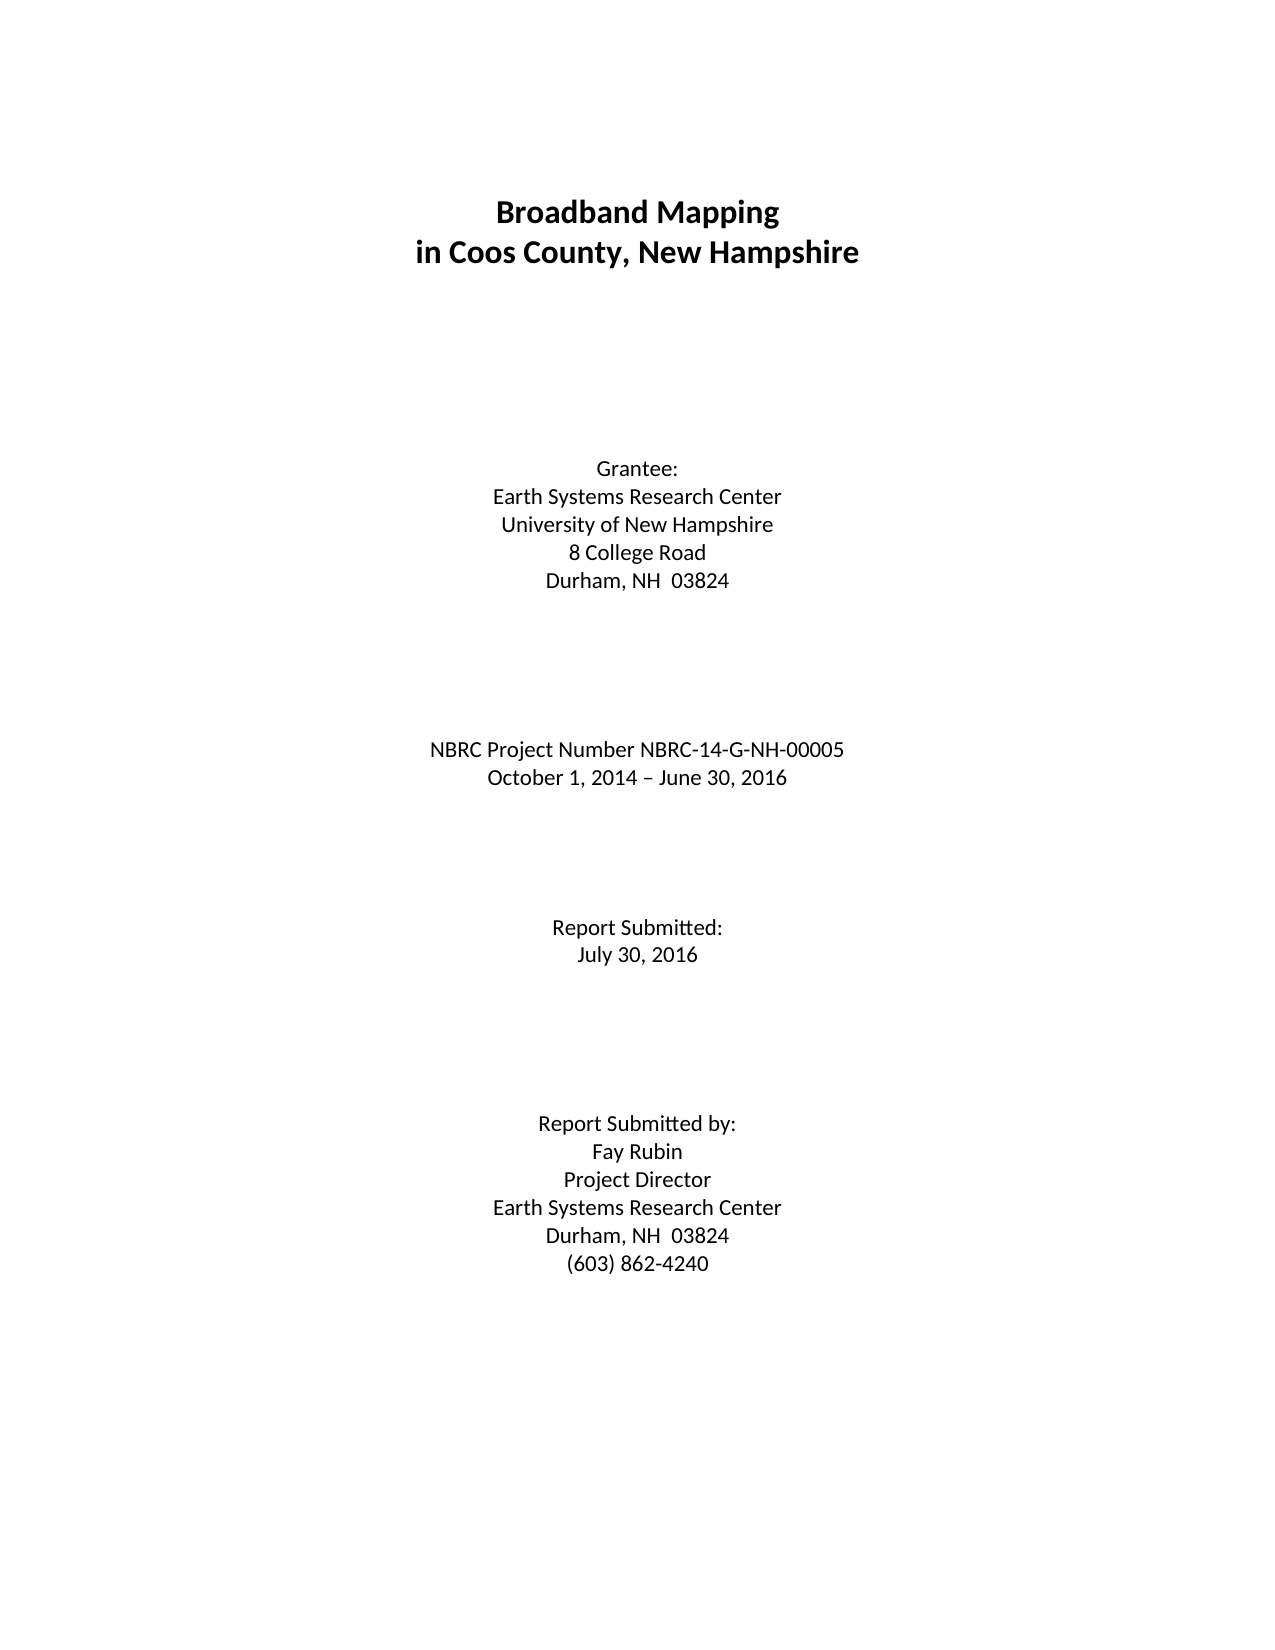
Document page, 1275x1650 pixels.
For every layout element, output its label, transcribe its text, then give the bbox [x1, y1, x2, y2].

text Grantee: [150, 454, 1125, 482]
text Report Submitted: [150, 913, 1125, 941]
text Fay Rubin [150, 1137, 1125, 1165]
text (603) 862-4240 [150, 1249, 1125, 1277]
text Durham, NH 03824 [150, 1221, 1125, 1249]
text Earth Systems Research Center [150, 1193, 1125, 1221]
text Earth Systems Research Center [150, 482, 1125, 510]
text October 1, 2014 – June 30, 2016 [150, 763, 1125, 791]
text NBRC Project Number NBRC-14-G-NH-00005 [150, 735, 1125, 763]
text 8 College Road [150, 538, 1125, 566]
text in Coos County, New Hampshire [150, 231, 1125, 272]
text Durham, NH 03824 [150, 566, 1125, 594]
text July 30, 2016 [150, 941, 1125, 969]
text Broadband Mapping [150, 191, 1125, 231]
text Project Director [150, 1165, 1125, 1193]
text Report Submitted by: [150, 1109, 1125, 1137]
text University of New Hampshire [150, 510, 1125, 538]
